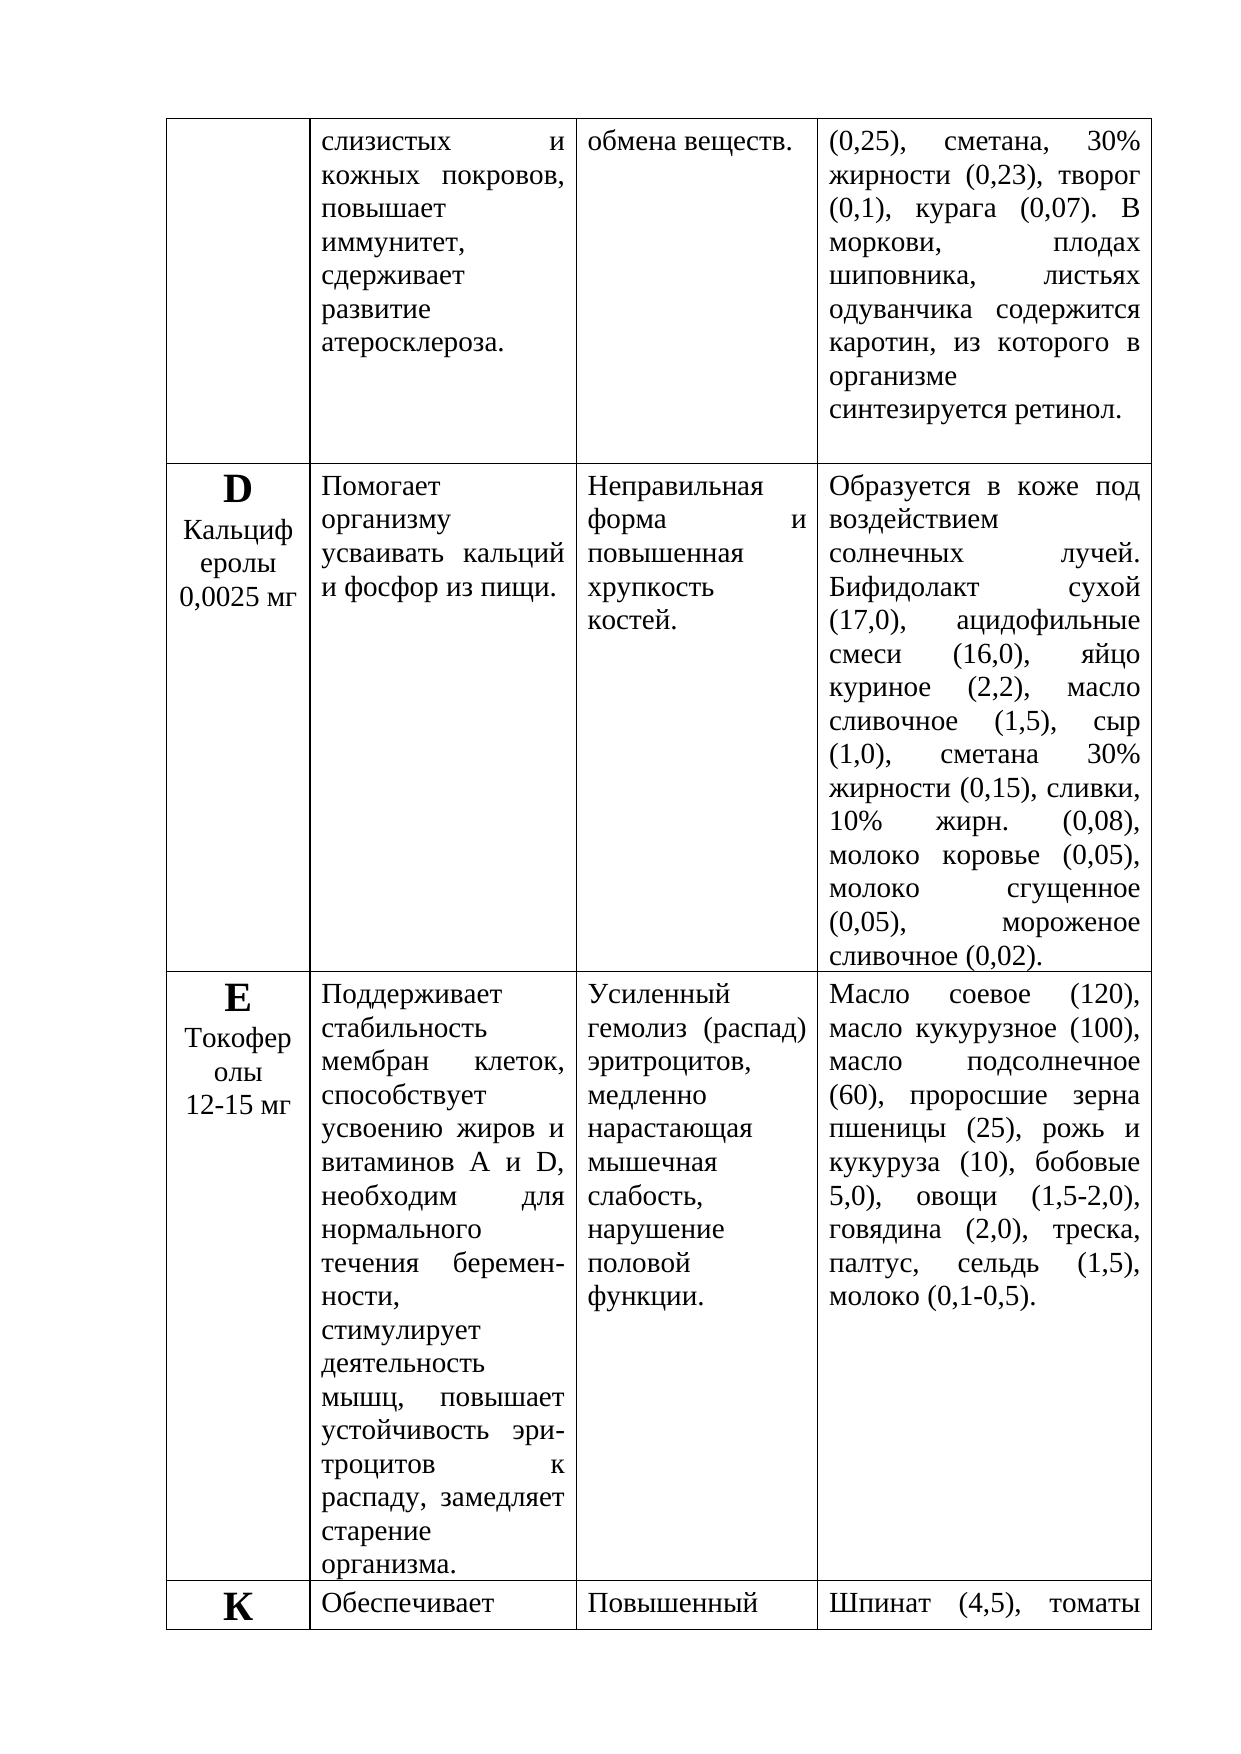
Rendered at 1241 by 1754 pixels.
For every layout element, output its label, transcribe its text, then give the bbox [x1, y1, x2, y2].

table_cell Е Токоферолы 12-15 мг [167, 972, 309, 1580]
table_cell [167, 1581, 309, 1629]
table_cell Масло соевое (120), масло кукурузное (100), масло подсолнечное (60), проросшие зерна пшеницы (25), рожь и кукуруза (10), бобовые 5,0), овощи (1,5-2,0), говядина (2,0), треска, палтус, сельдь (1,5), молоко (0,1-0,5). [818, 972, 1151, 1580]
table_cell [818, 1581, 1151, 1629]
table_cell D Кальциферолы 0,0025 мг [167, 464, 309, 971]
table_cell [577, 119, 817, 463]
table_cell Образуется в коже под воздействием солнечных лучей. Бифидолакт сухой (17,0), ацидофильные смеси (16,0), яйцо куриное (2,2), масло сливочное (1,5), сыр (1,0), сметана 30% жирности (0,15), сливки, 10% жирн. (0,08), молоко коровье (0,05), молоко сгущенное (0,05), мороженое сливочное (0,02). [818, 464, 1151, 971]
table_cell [311, 1581, 576, 1629]
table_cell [818, 119, 1151, 463]
table_cell Помогает организму усваивать кальций и фосфор из пищи. [311, 464, 576, 971]
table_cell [167, 119, 309, 463]
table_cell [311, 119, 576, 463]
table_cell Поддерживает стабильность мембран клеток, способствует усвоению жиров и витаминов А и D, необходим для нормального течения беременности, стимулирует деятельность мышц, повышает устойчивость эритроцитов к распаду, замедляет старение организма. [311, 972, 576, 1580]
table_cell Heправильная форма и повышенная хрупкость костей. [577, 464, 817, 971]
table_cell Усиленный гемолиз (распад) эритроцитов, медленно нарастающая мышечная слабость, нарушение половой функции. [577, 972, 817, 1580]
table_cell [577, 1581, 817, 1629]
